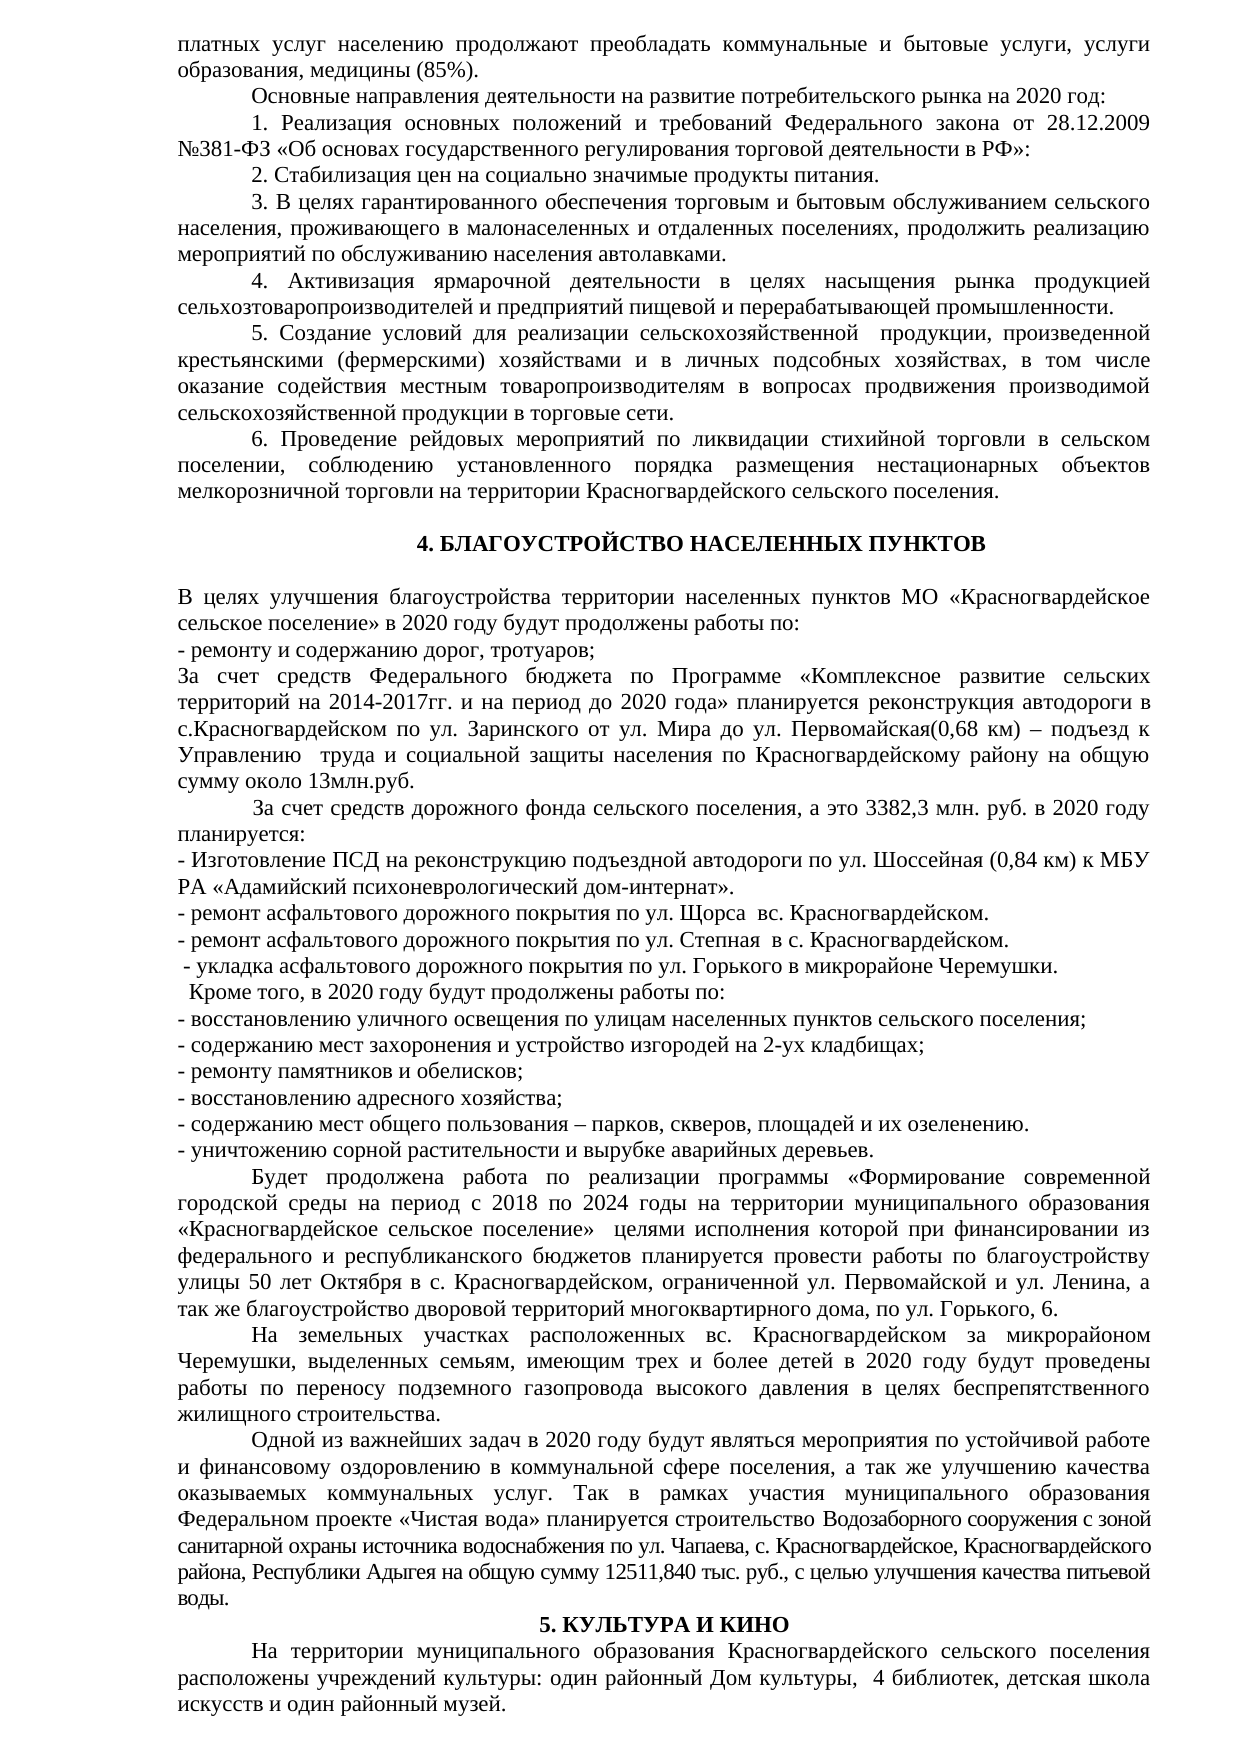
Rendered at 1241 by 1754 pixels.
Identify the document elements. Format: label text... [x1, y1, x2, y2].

text - содержанию мест общего пользования – парков, скверов, площадей и их озеленению. [177, 1110, 1152, 1136]
text 3. В целях гарантированного обеспечения торговым и бытовым обслуживанием сельского населения, проживающего в малонаселенных и отдаленных поселениях, продолжить реализацию мероприятий по обслуживанию населения автолавками. [177, 188, 1152, 267]
text - восстановлению адресного хозяйства; [177, 1084, 1152, 1110]
text - ремонт асфальтового дорожного покрытия по ул. Степная в с. Красногвардейском. [177, 926, 1152, 952]
text Кроме того, в 2020 году будут продолжены работы по: [177, 978, 1152, 1005]
text - Изготовление ПСД на реконструкцию подъездной автодороги по ул. Шоссейная (0,84 км) к МБУ РА «Адамийский психоневрологический дом-интернат». [177, 847, 1152, 899]
text - содержанию мест захоронения и устройство изгородей на 2-ух кладбищах; [177, 1031, 1152, 1057]
text За счет средств Федерального бюджета по Программе «Комплексное развитие сельских территорий на 2014-2017гг. и на период до 2020 года» планируется реконструкция автодороги в с.Красногвардейском по ул. Заринского от ул. Мира до ул. Первомайская(0,68 км) – подъезд к Управлению труда и социальной защиты населения по Красногвардейскому району на общую сумму около 13млн.руб. [177, 662, 1152, 794]
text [177, 29, 1152, 82]
text Будет продолжена работа по реализации программы «Формирование современной городской среды на период с 2018 по 2024 годы на территории муниципального образования «Красногвардейское сельское поселение» целями исполнения которой при финансировании из федерального и республиканского бюджетов планируется провести работы по благоустройству улицы 50 лет Октября в с. Красногвардейском, ограниченной ул. Первомайской и ул. Ленина, а так же благоустройство дворовой территорий многоквартирного дома, по ул. Горького, 6. [177, 1163, 1152, 1321]
text На земельных участках расположенных вс. Красногвардейском за микрорайоном Черемушки, выделенных семьям, имеющим трех и более детей в 2020 году будут проведены работы по переносу подземного газопровода высокого давления в целях беспрепятственного жилищного строительства. [177, 1321, 1152, 1426]
text 6. Проведение рейдовых мероприятий по ликвидации стихийной торговли в сельском поселении, соблюдению установленного порядка размещения нестационарных объектов мелкорозничной торговли на территории Красногвардейского сельского поселения. [177, 425, 1152, 504]
text Основные направления деятельности на развитие потребительского рынка на 2020 год: [177, 82, 1152, 109]
text За счет средств дорожного фонда сельского поселения, а это 3382,3 млн. руб. в 2020 году планируется: [177, 794, 1152, 847]
text - ремонту и содержанию дорог, тротуаров; [177, 636, 1152, 662]
text В целях улучшения благоустройства территории населенных пунктов МО «Красногвардейское сельское поселение» в 2020 году будут продолжены работы по: [177, 583, 1152, 636]
text - ремонту памятников и обелисков; [177, 1057, 1152, 1084]
text - восстановлению уличного освещения по улицам населенных пунктов сельского поселения; [177, 1005, 1152, 1031]
text Одной из важнейших задач в 2020 году будут являться мероприятия по устойчивой работе и финансовому оздоровлению в коммунальной сфере поселения, а так же улучшению качества оказываемых коммунальных услуг. Так в рамках участия муниципального образования Федеральном проекте «Чистая вода» планируется строительство Водозаборного сооружения с зоной санитарной охраны источника водоснабжения по ул. Чапаева, с. Красногвардейское, Красногвардейского района, Республики Адыгея на общую сумму 12511,840 тыс. руб., с целью улучшения качества питьевой воды. [177, 1426, 1152, 1611]
text 4. Активизация ярмарочной деятельности в целях насыщения рынка продукцией сельхозтоваропроизводителей и предприятий пищевой и перерабатывающей промышленности. [177, 267, 1152, 319]
text На территории муниципального образования Красногвардейского сельского поселения расположены учреждений культуры: один районный Дом культуры, 4 библиотек, детская школа искусств и один районный музей. [177, 1637, 1152, 1716]
text - уничтожению сорной растительности и вырубке аварийных деревьев. [177, 1136, 1152, 1163]
text - ремонт асфальтового дорожного покрытия по ул. Щорса вс. Красногвардейском. [177, 899, 1152, 926]
text 5. Создание условий для реализации сельскохозяйственной продукции, произведенной крестьянскими (фермерскими) хозяйствами и в личных подсобных хозяйствах, в том числе оказание содействия местным товаропроизводителям в вопросах продвижения производимой сельскохозяйственной продукции в торговые сети. [177, 319, 1152, 425]
text 4. БЛАГОУСТРОЙСТВО НАСЕЛЕННЫХ ПУНКТОВ [177, 530, 1152, 557]
text - укладка асфальтового дорожного покрытия по ул. Горького в микрорайоне Черемушки. [177, 952, 1152, 978]
text 2. Стабилизация цен на социально значимые продукты питания. [177, 161, 1152, 188]
text 1. Реализация основных положений и требований Федерального закона от 28.12.2009 №381-ФЗ «Об основах государственного регулирования торговой деятельности в РФ»: [177, 109, 1152, 161]
text 5. КУЛЬТУРА И КИНО [177, 1611, 1152, 1637]
